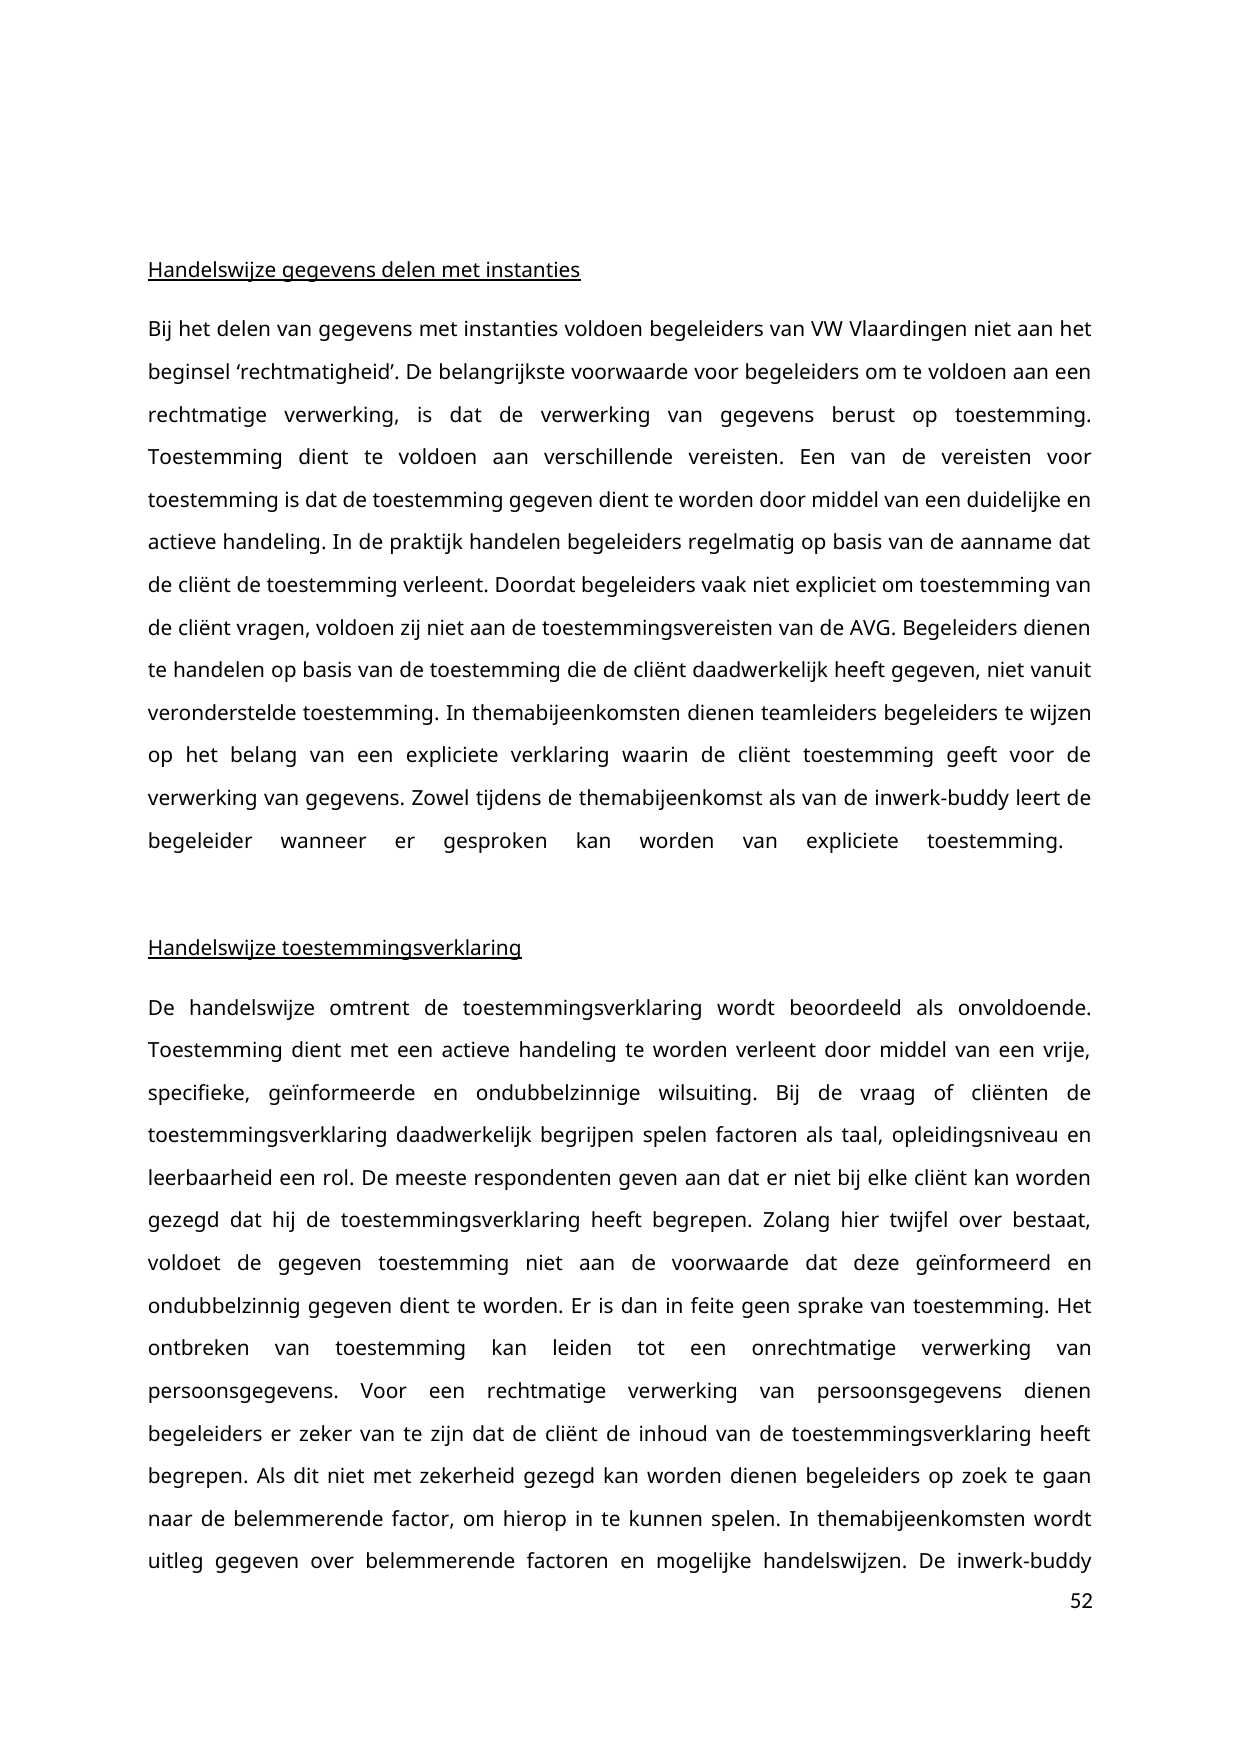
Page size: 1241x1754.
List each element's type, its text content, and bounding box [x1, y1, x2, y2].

text Handelswijze toestemmingsverklaring [148, 933, 1093, 962]
text Handelswijze gegevens delen met instanties [148, 255, 1093, 284]
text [148, 993, 1093, 1575]
text Bij het delen van gegevens met instanties voldoen begeleiders van VW Vlaardingen niet aan het beginsel ‘rechtmatigheid’. De belangrijkste voorwaarde voor begeleiders om te voldoen aan een rechtmatige verwerking, is dat de verwerking van gegevens berust op toestemming. Toestemming dient te voldoen aan verschillende vereisten. Een van de vereisten voor toestemming is dat de toestemming gegeven dient te worden door middel van een duidelijke en actieve handeling. In de praktijk handelen begeleiders regelmatig op basis van de aanname dat de cliënt de toestemming verleent. Doordat begeleiders vaak niet expliciet om toestemming van de cliënt vragen, voldoen zij niet aan de toestemmingsvereisten van de AVG. Begeleiders dienen te handelen op basis van de toestemming die de cliënt daadwerkelijk heeft gegeven, niet vanuit veronderstelde toestemming. In themabijeenkomsten dienen teamleiders begeleiders te wijzen op het belang van een expliciete verklaring waarin de cliënt toestemming geeft voor de verwerking van gegevens. Zowel tijdens de themabijeenkomst als van de inwerk-buddy leert de begeleider wanneer er gesproken kan worden van expliciete toestemming. [148, 314, 1093, 901]
